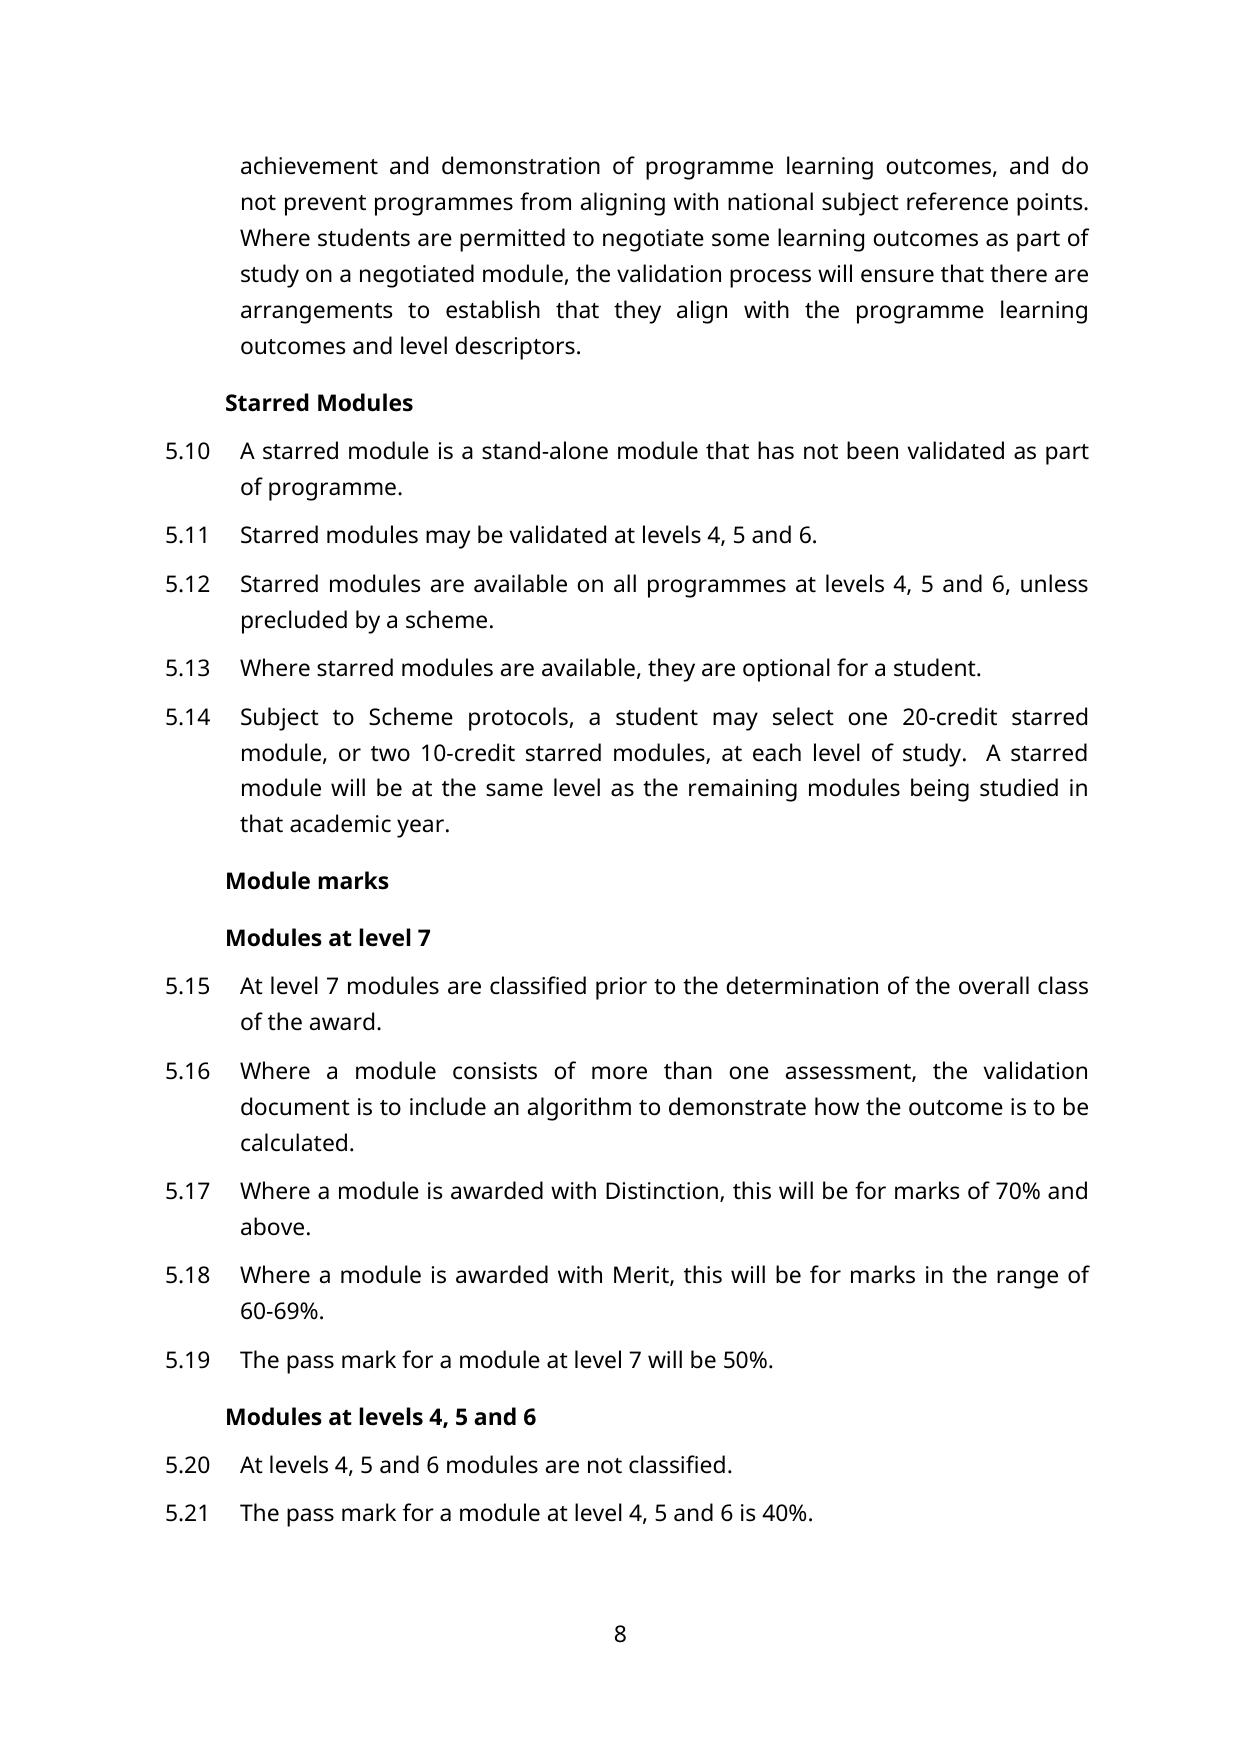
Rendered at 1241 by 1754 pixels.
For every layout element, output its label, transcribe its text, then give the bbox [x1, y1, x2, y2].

list Where a module is awarded with Distinction, this will be for marks of 70% and above. [165, 1175, 1090, 1242]
list Starred modules may be validated at levels 4, 5 and 6. [165, 519, 1090, 551]
list At level 7 modules are classified prior to the determination of the overall class of the award. [165, 970, 1090, 1037]
subtitle Module marks [150, 865, 1090, 896]
list A starred module is a stand-alone module that has not been validated as part of programme. [165, 435, 1090, 502]
subtitle Starred Modules [150, 386, 1090, 418]
list Starred modules are available on all programmes at levels 4, 5 and 6, unless precluded by a scheme. [165, 568, 1090, 635]
subtitle Modules at level 7 [150, 922, 1090, 953]
list At levels 4, 5 and 6 modules are not classified. [165, 1449, 1090, 1480]
subtitle Modules at levels 4, 5 and 6 [150, 1401, 1090, 1432]
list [165, 150, 1090, 361]
list The pass mark for a module at level 4, 5 and 6 is 40%. [165, 1497, 1090, 1529]
list Where a module is awarded with Merit, this will be for marks in the range of 60-69%. [165, 1259, 1090, 1327]
list Subject to Scheme protocols, a student may select one 20-credit starred module, or two 10-credit starred modules, at each level of study. A starred module will be at the same level as the remaining modules being studied in that academic year. [165, 701, 1090, 839]
list The pass mark for a module at level 7 will be 50%. [165, 1344, 1090, 1375]
list Where starred modules are available, they are optional for a student. [165, 652, 1090, 683]
list Where a module consists of more than one assessment, the validation document is to include an algorithm to demonstrate how the outcome is to be calculated. [165, 1055, 1090, 1158]
